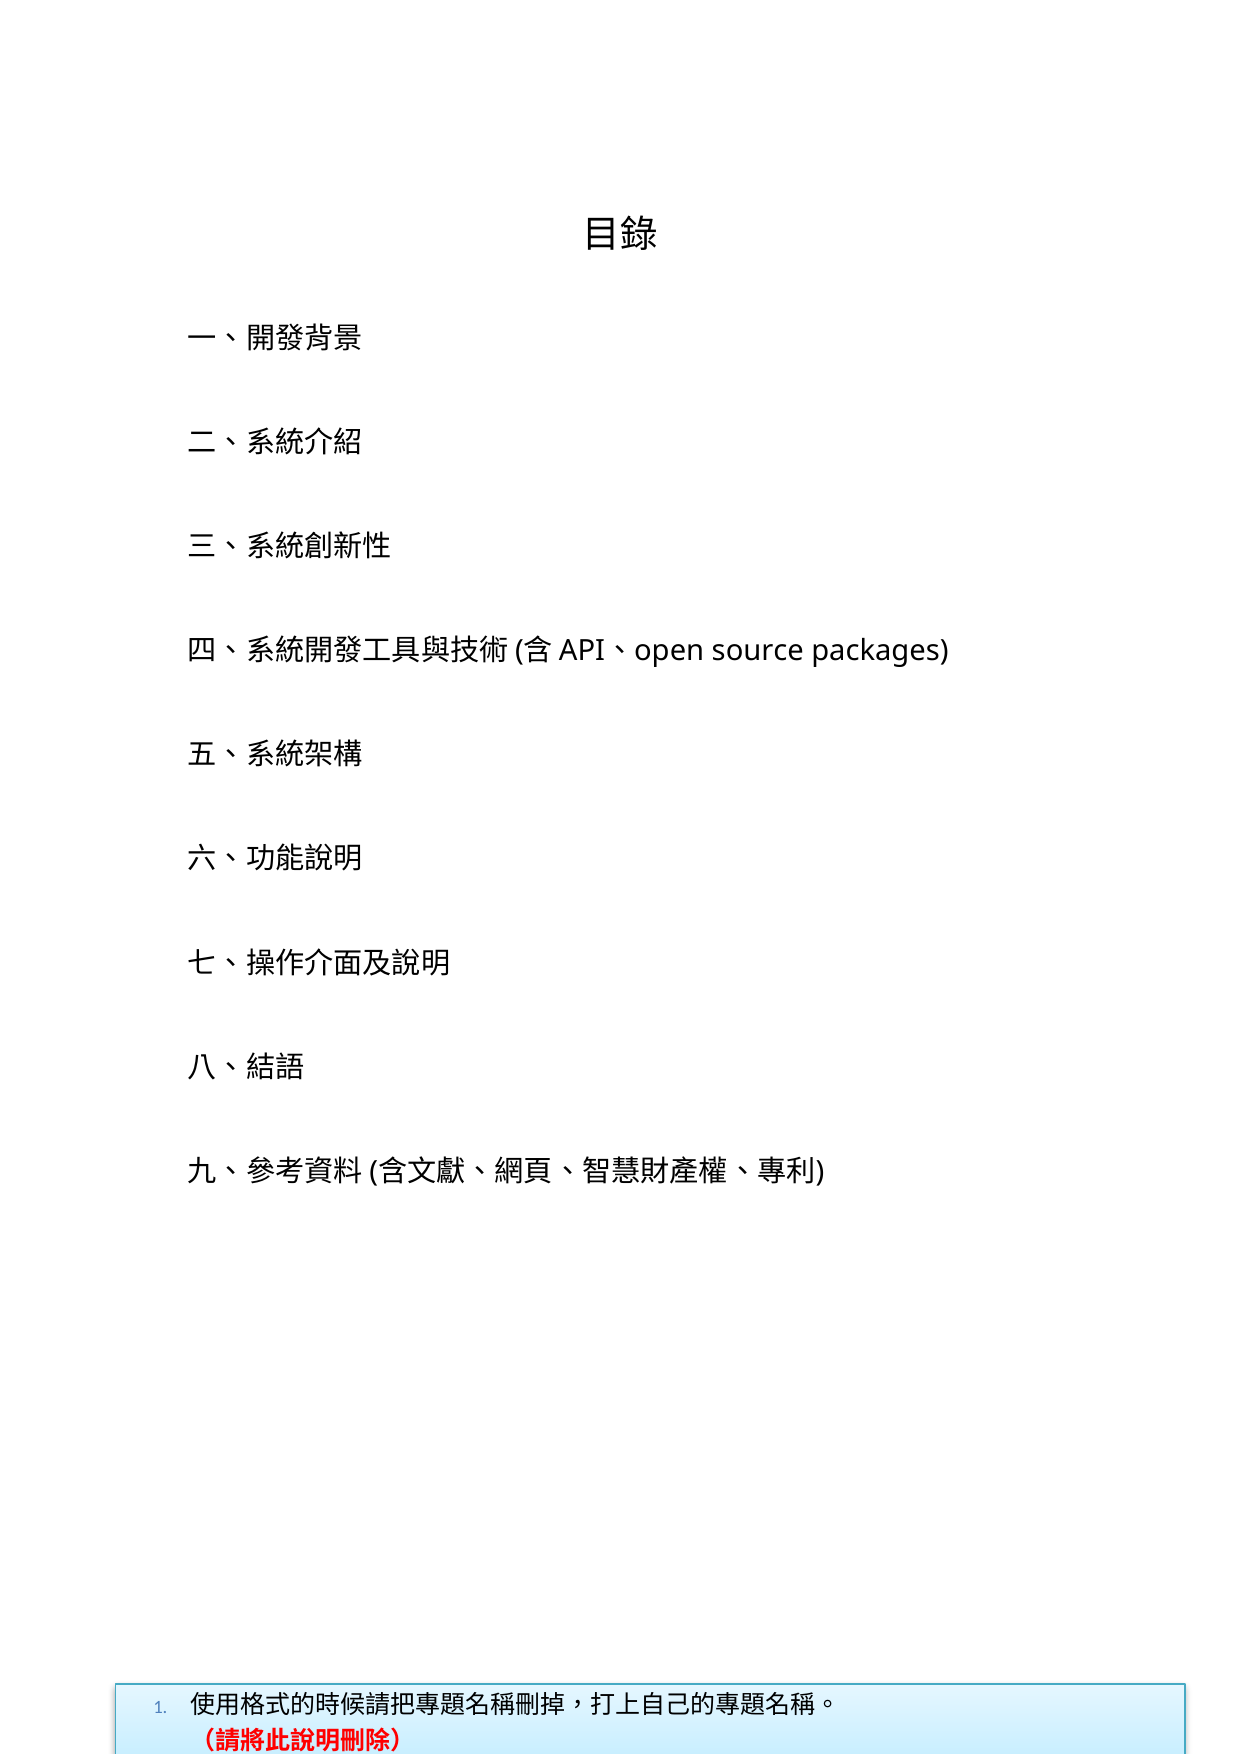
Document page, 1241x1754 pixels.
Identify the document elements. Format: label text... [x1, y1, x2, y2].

text 九、參考資料 (含文獻、網頁、智慧財產權、專利) [187, 1131, 1053, 1206]
text 三、系統創新性 [187, 506, 1053, 581]
text 八、結語 [187, 1027, 1053, 1102]
text 一、開發背景 [187, 298, 1053, 373]
text 七、操作介面及說明 [187, 923, 1053, 998]
text 六、功能說明 [187, 819, 1053, 894]
text 五、系統架構 [187, 714, 1053, 789]
text 二、系統介紹 [187, 402, 1053, 477]
text 目錄 [187, 194, 1053, 269]
text 四、系統開發工具與技術 (含API、open source packages) [187, 610, 1053, 685]
